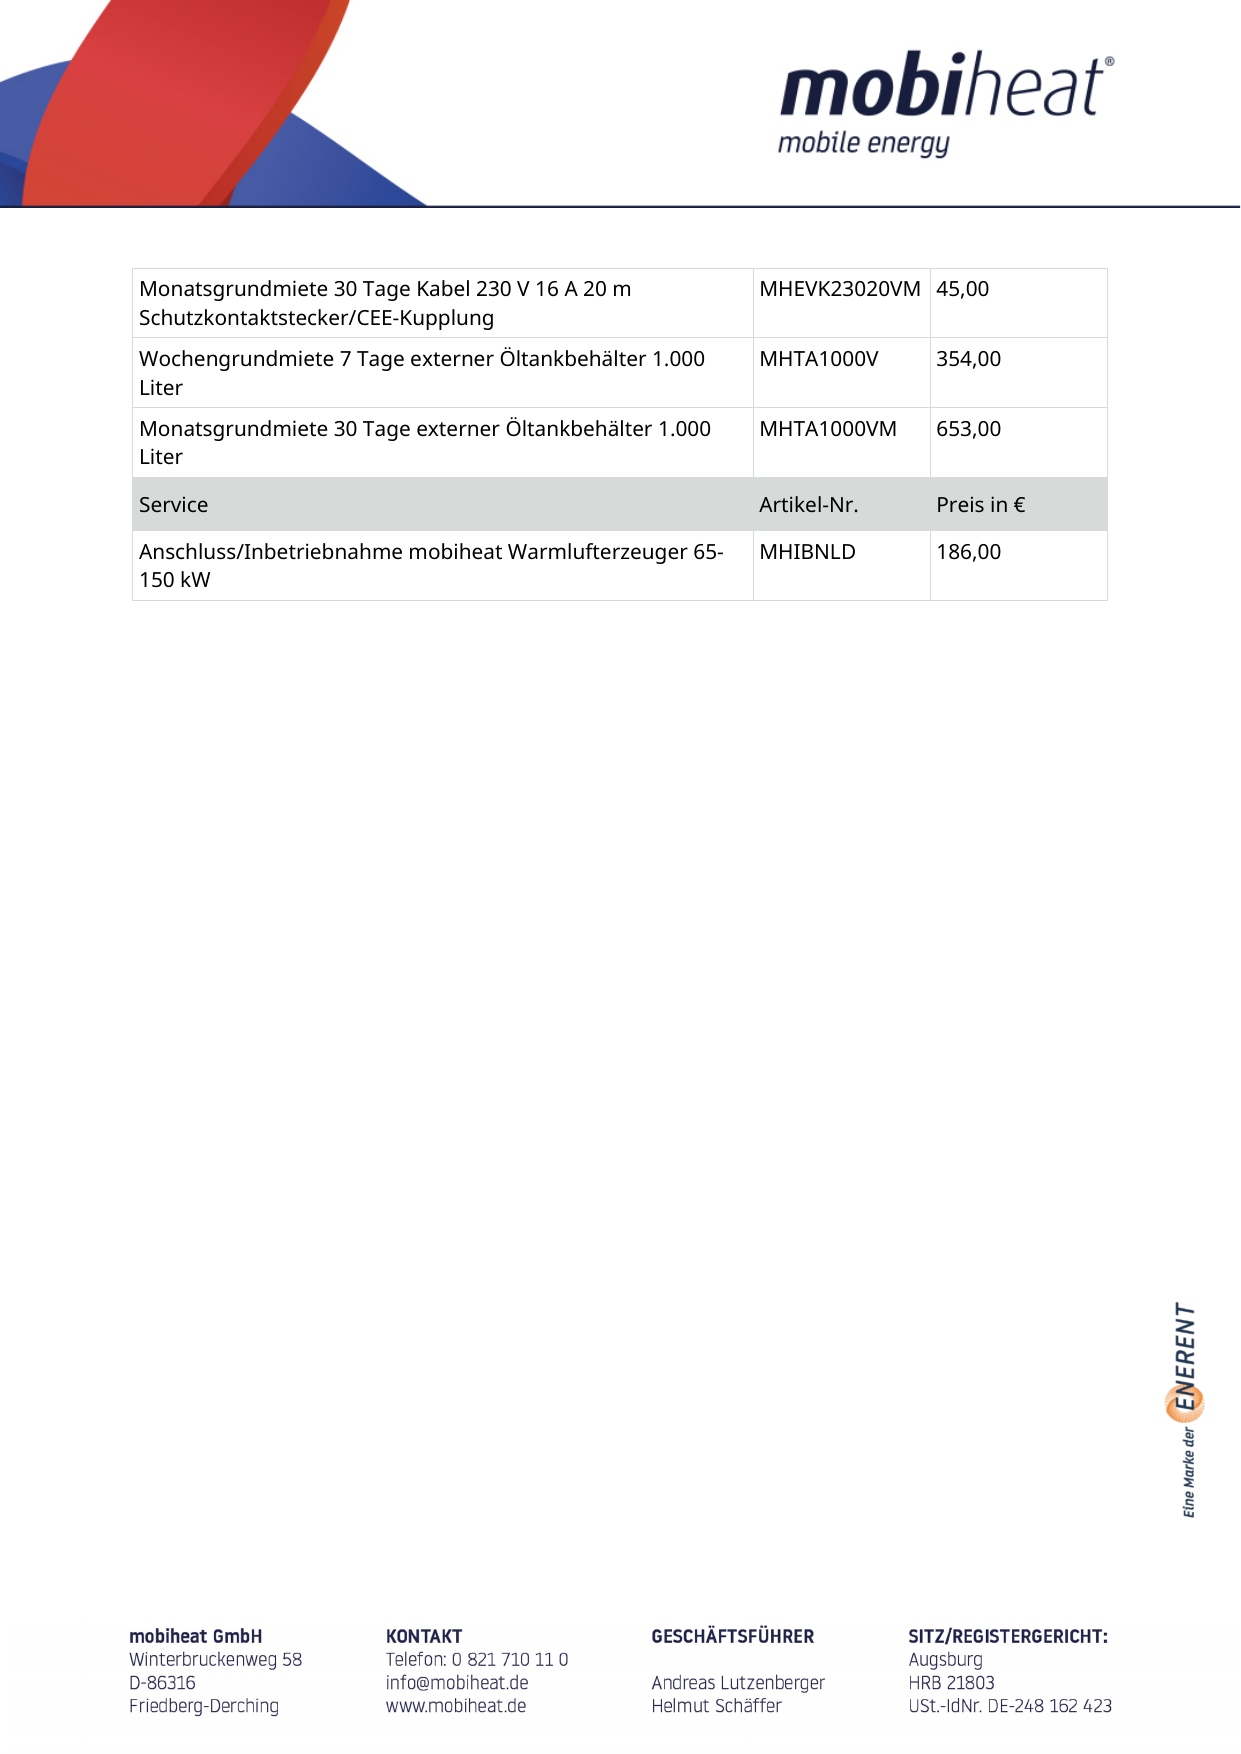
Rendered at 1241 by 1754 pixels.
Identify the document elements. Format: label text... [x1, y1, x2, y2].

table_cell 45,00 [931, 269, 1107, 337]
table_cell 186,00 [931, 531, 1107, 600]
picture [0, 0, 1241, 208]
table_cell MHEVK23020VM [754, 269, 930, 337]
table_cell Monatsgrundmiete 30 Tage externer Öltankbehälter 1.000 Liter [133, 408, 753, 477]
table_cell Monatsgrundmiete 30 Tage Kabel 230 V 16 A 20 m Schutzkontaktstecker/CEE-Kupplung [133, 269, 753, 337]
picture [1, 1618, 1241, 1754]
table_cell Artikel-Nr. [754, 478, 930, 530]
table_cell 653,00 [931, 408, 1107, 477]
table_cell Service [133, 478, 753, 530]
table_cell MHIBNLD [754, 531, 930, 600]
table_cell MHTA1000VM [754, 408, 930, 477]
table_cell Wochengrundmiete 7 Tage externer Öltankbehälter 1.000 Liter [133, 338, 753, 407]
table_cell MHTA1000V [754, 338, 930, 407]
picture [1163, 1301, 1206, 1520]
table_cell Anschluss/Inbetriebnahme mobiheat Warmlufterzeuger 65-150 kW [133, 531, 753, 600]
table_cell Preis in € [931, 478, 1107, 530]
table_cell 354,00 [931, 338, 1107, 407]
